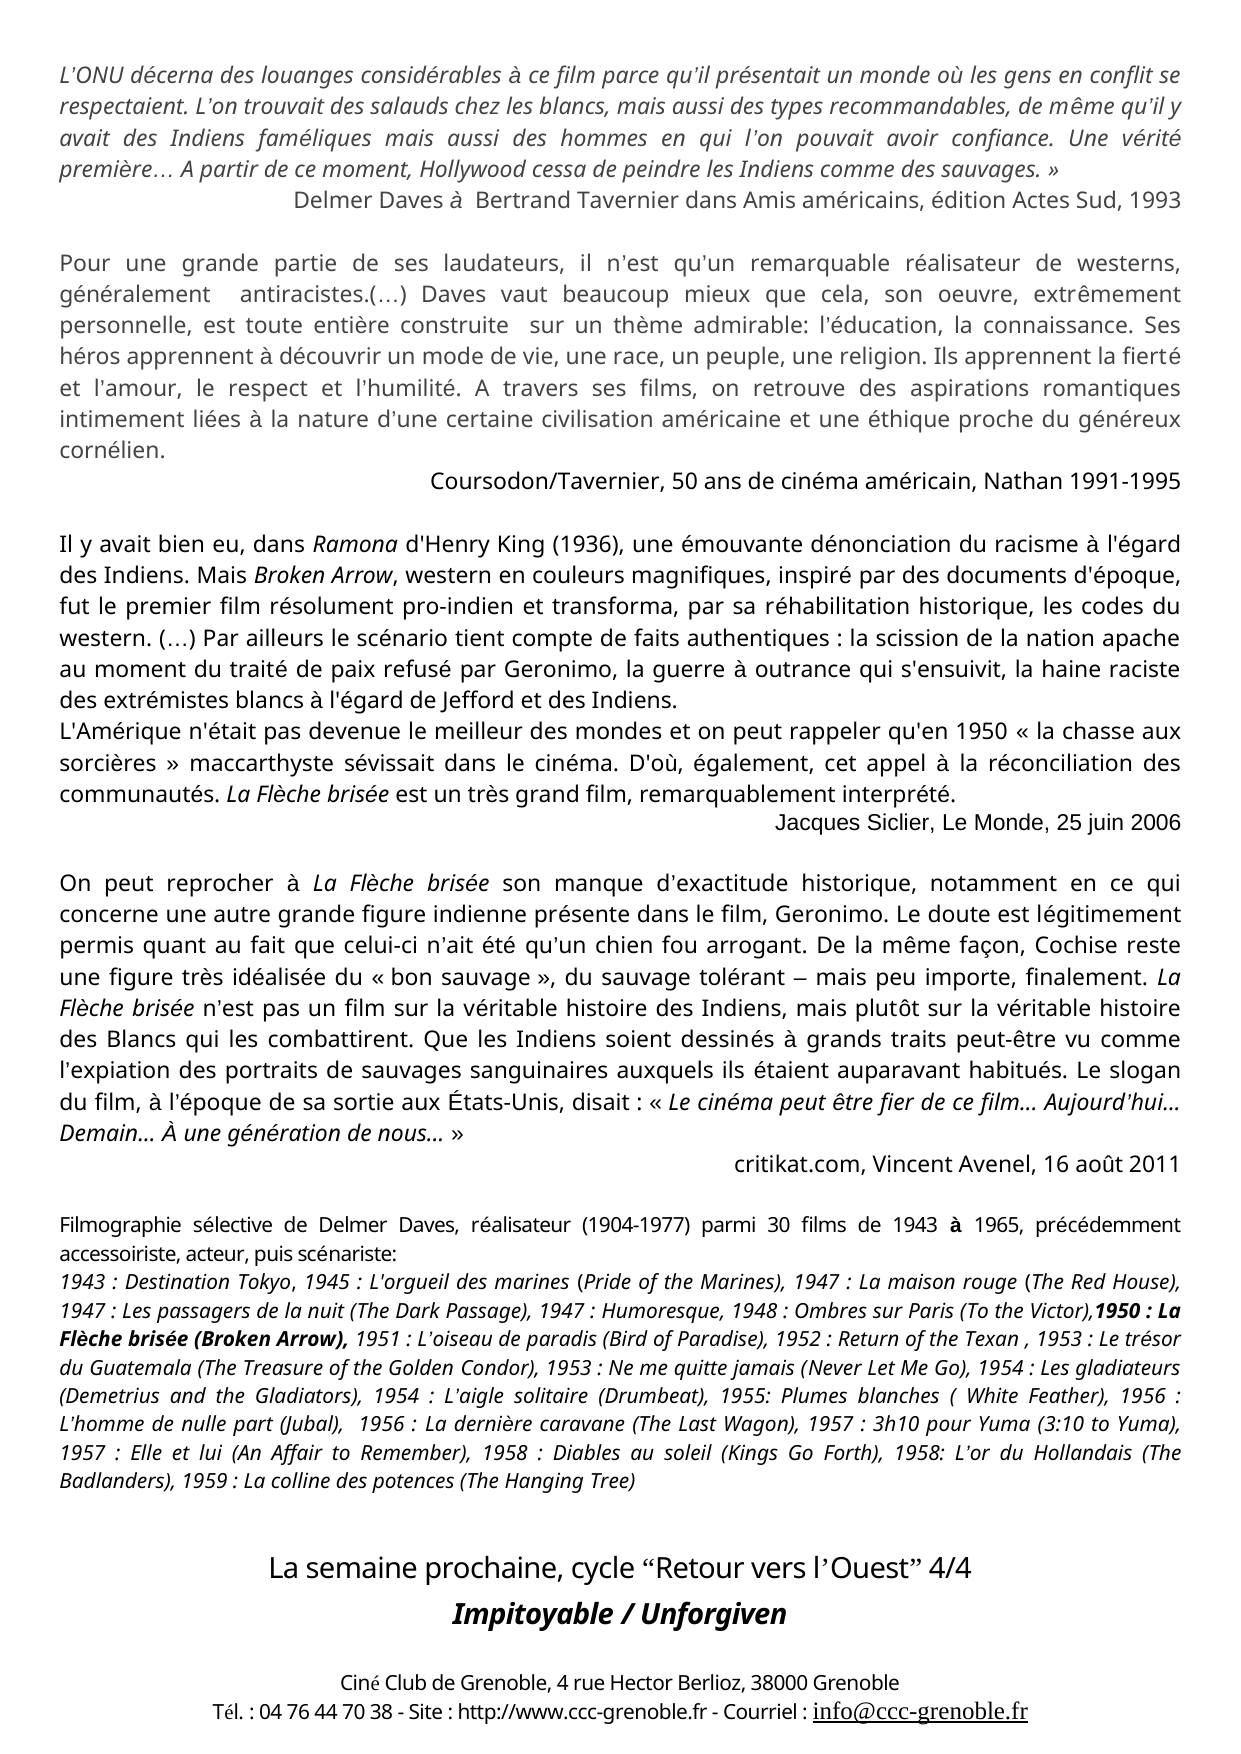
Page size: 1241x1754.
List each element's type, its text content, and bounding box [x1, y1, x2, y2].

text On peut reprocher à La Flèche brisée son manque d’exactitude historique, notamment en ce qui concerne une autre grande figure indienne présente dans le film, Geronimo. Le doute est légitimement permis quant au fait que celui-ci n’ait été qu’un chien fou arrogant. De la même façon, Cochise reste une figure très idéalisée du « bon sauvage », du sauvage tolérant – mais peu importe, finalement. La Flèche brisée n’est pas un film sur la véritable histoire des Indiens, mais plutôt sur la véritable histoire des Blancs qui les combattirent. Que les Indiens soient dessinés à grands traits peut-être vu comme l’expiation des portraits de sauvages sanguinaires auxquels ils étaient auparavant habitués. Le slogan du film, à l’époque de sa sortie aux États-Unis, disait : « Le cinéma peut être fier de ce film... Aujourd’hui... Demain... À une génération de nous... » [59, 867, 1181, 1148]
text critikat.com, Vincent Avenel, 16 août 2011 [59, 1148, 1181, 1179]
text La semaine prochaine, cycle “Retour vers l’Ouest” 4/4 [118, 1547, 1122, 1587]
text Jacques Siclier, Le Monde, 25 juin 2006 [59, 809, 1181, 835]
text Filmographie sélective de Delmer Daves, réalisateur (1904-1977) parmi 30 films de 1943 à 1965, précédemment accessoiriste, acteur, puis scénariste: [59, 1210, 1181, 1267]
text Pour une grande partie de ses laudateurs, il n’est qu’un remarquable réalisateur de westerns, généralement antiracistes.(…) Daves vaut beaucoup mieux que cela, son oeuvre, extrêmement personnelle, est toute entière construite sur un thème admirable: l’éducation, la connaissance. Ses héros apprennent à découvrir un mode de vie, une race, un peuple, une religion. Ils apprennent la fierté et l’amour, le respect et l’humilité. A travers ses films, on retrouve des aspirations romantiques intimement liées à la nature d’une certaine civilisation américaine et une éthique proche du généreux cornélien. [59, 247, 1181, 465]
text Il y avait bien eu, dans Ramona d'Henry King (1936), une émouvante dénonciation du racisme à l'égard des Indiens. Mais Broken Arrow, western en couleurs magnifiques, inspiré par des documents d'époque, fut le premier film résolument pro-indien et transforma, par sa réhabilitation historique, les codes du western. (…) Par ailleurs le scénario tient compte de faits authentiques : la scission de la nation apache au moment du traité de paix refusé par Geronimo, la guerre à outrance qui s'ensuivit, la haine raciste des extrémistes blancs à l'égard de Jefford et des Indiens. [59, 528, 1181, 715]
text L'Amérique n'était pas devenue le meilleur des mondes et on peut rappeler qu'en 1950 « la chasse aux sorcières » maccarthyste sévissait dans le cinéma. D'où, également, cet appel à la réconciliation des communautés. La Flèche brisée est un très grand film, remarquablement interprété. [59, 715, 1181, 809]
text 1943 : Destination Tokyo, 1945 : L'orgueil des marines (Pride of the Marines), 1947 : La maison rouge (The Red House), 1947 : Les passagers de la nuit (The Dark Passage), 1947 : Humoresque, 1948 : Ombres sur Paris (To the Victor),1950 : La Flèche brisée (Broken Arrow), 1951 : L’oiseau de paradis (Bird of Paradise), 1952 : Return of the Texan , 1953 : Le trésor du Guatemala (The Treasure of the Golden Condor), 1953 : Ne me quitte jamais (Never Let Me Go), 1954 : Les gladiateurs (Demetrius and the Gladiators), 1954 : L’aigle solitaire (Drumbeat), 1955: Plumes blanches ( White Feather), 1956 : L’homme de nulle part (Jubal), 1956 : La dernière caravane (The Last Wagon), 1957 : 3h10 pour Yuma (3:10 to Yuma), 1957 : Elle et lui (An Affair to Remember), 1958 : Diables au soleil (Kings Go Forth), 1958: L’or du Hollandais (The Badlanders), 1959 : La colline des potences (The Hanging Tree) [59, 1267, 1181, 1495]
text Impitoyable / Unforgiven [118, 1593, 1122, 1633]
text Delmer Daves à Bertrand Tavernier dans Amis américains, édition Actes Sud, 1993 [59, 184, 1181, 215]
text Coursodon/Tavernier, 50 ans de cinéma américain, Nathan 1991-1995 [59, 465, 1181, 497]
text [59, 59, 1181, 184]
